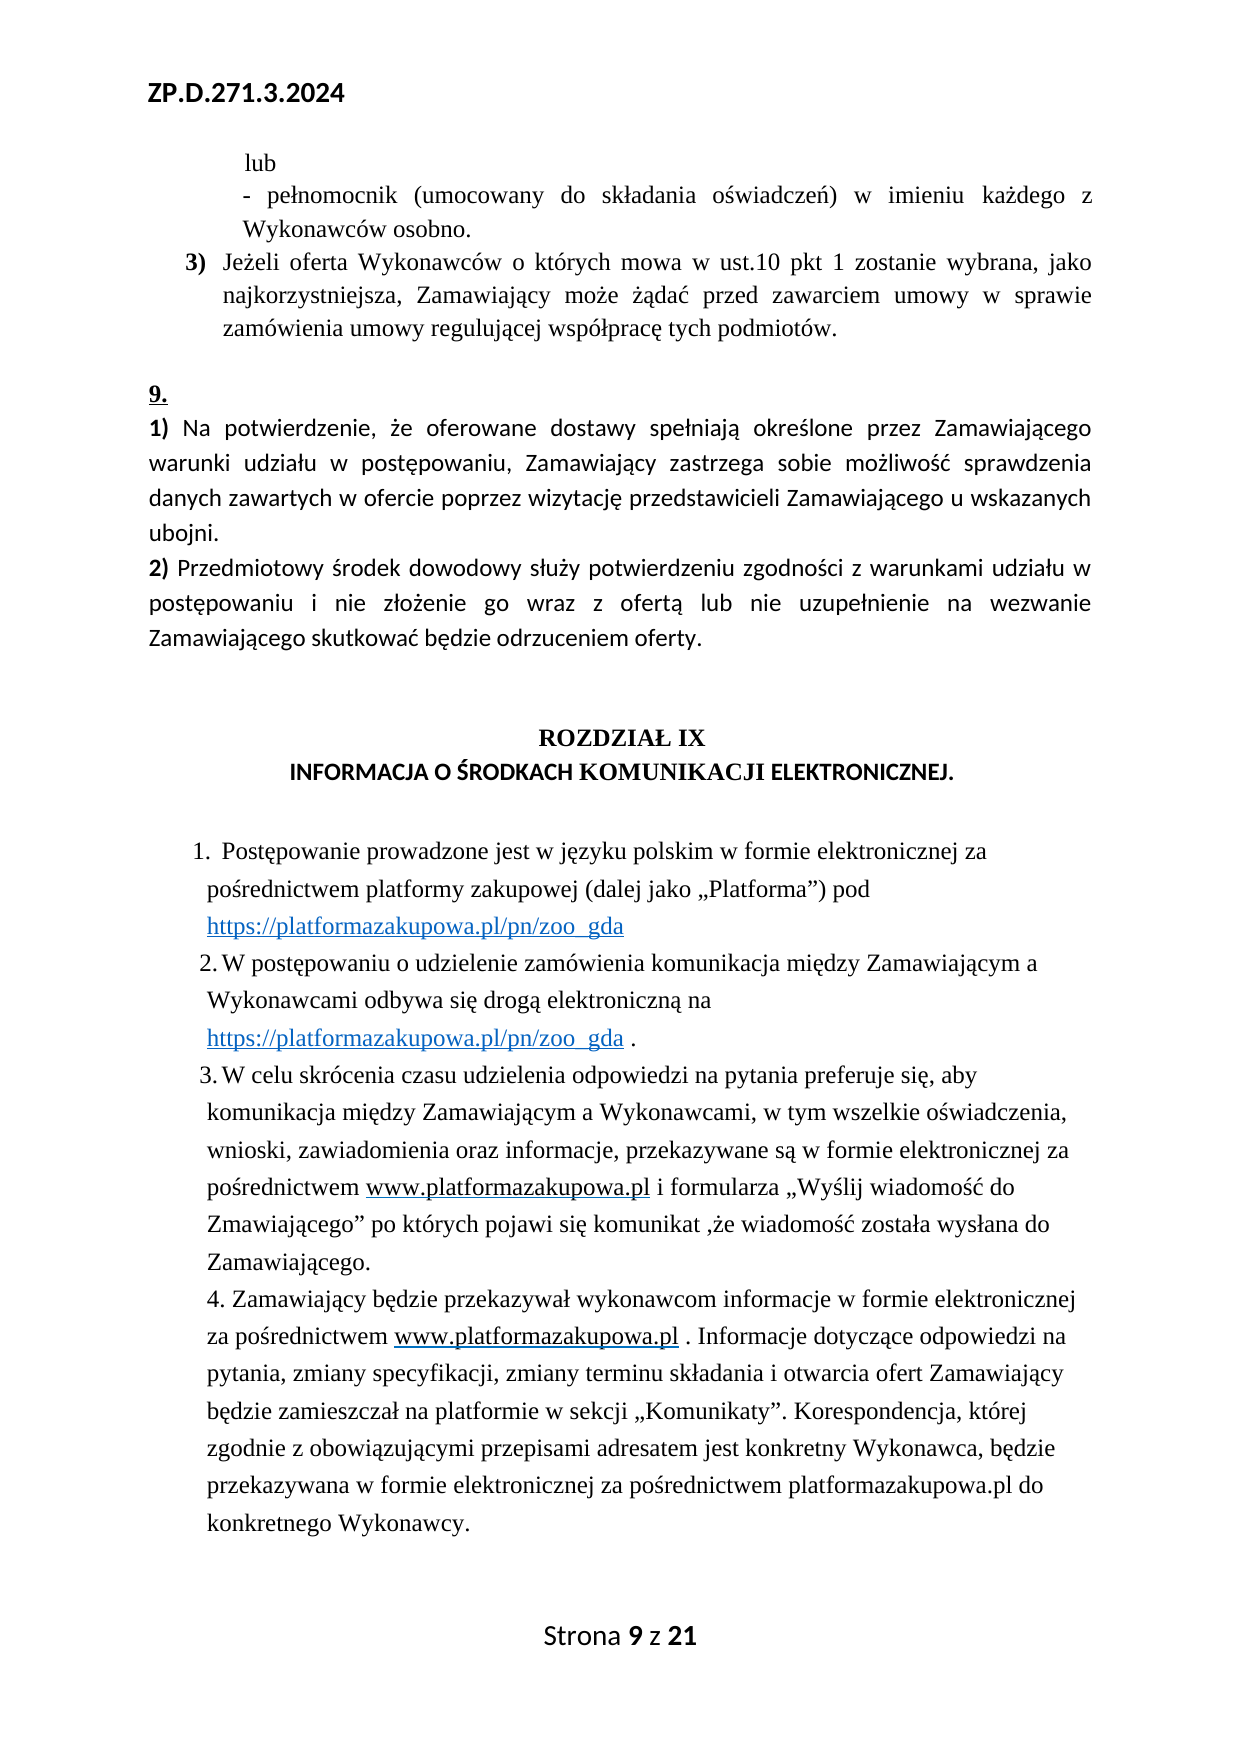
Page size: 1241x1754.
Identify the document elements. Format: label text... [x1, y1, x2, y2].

text 1) Na potwierdzenie, że oferowane dostawy spełniają określone przez Zamawiającego warunki udziału w postępowaniu, Zamawiający zastrzega sobie możliwość sprawdzenia danych zawartych w ofercie poprzez wizytację przedstawicieli Zamawiającego u wskazanych ubojni. [148, 412, 1093, 547]
list Postępowanie prowadzone jest w języku polskim w formie elektronicznej za pośrednictwem platformy zakupowej (dalej jako „Platforma”) pod https://platformazakupowa.pl/pn/zoo_gda [192, 836, 1093, 940]
text lub [244, 148, 1093, 176]
list W celu skrócenia czasu udzielenia odpowiedzi na pytania preferuje się, aby komunikacja między Zamawiającym a Wykonawcami, w tym wszelkie oświadczenia, wnioski, zawiadomienia oraz informacje, przekazywane są w formie elektronicznej za pośrednictwem www.platformazakupowa.pl i formularza „Wyślij wiadomość do Zmawiającego” po których pojawi się komunikat ,że wiadomość została wysłana do Zamawiającego. [199, 1060, 1093, 1275]
list W postępowaniu o udzielenie zamówienia komunikacja między Zamawiającym a Wykonawcami odbywa się drogą elektroniczną na https://platformazakupowa.pl/pn/zoo_gda . [199, 948, 1093, 1052]
text ROZDZIAŁ IX [148, 723, 1096, 752]
text - pełnomocnik (umocowany do składania oświadczeń) w imieniu każdego z Wykonawców osobno. [242, 181, 1093, 242]
text 2) Przedmiotowy środek dowodowy służy potwierdzeniu zgodności z warunkami udziału w postępowaniu i nie złożenie go wraz z ofertą lub nie uzupełnienie na wezwanie Zamawiającego skutkować będzie odrzuceniem oferty. [148, 552, 1093, 652]
text 9. [148, 379, 1093, 407]
list Jeżeli oferta Wykonawców o których mowa w ust.10 pkt 1 zostanie wybrana, jako najkorzystniejsza, Zamawiający może żądać przed zawarciem umowy w sprawie zamówienia umowy regulującej współpracę tych podmiotów. [185, 247, 1093, 341]
list 4. Zamawiający będzie przekazywał wykonawcom informacje w formie elektronicznej za pośrednictwem www.platformazakupowa.pl . Informacje dotyczące odpowiedzi na pytania, zmiany specyfikacji, zmiany terminu składania i otwarcia ofert Zamawiający będzie zamieszczał na platformie w sekcji „Komunikaty”. Korespondencja, której zgodnie z obowiązującymi przepisami adresatem jest konkretny Wykonawca, będzie przekazywana w formie elektronicznej za pośrednictwem platformazakupowa.pl do konkretnego Wykonawcy. [207, 1284, 1093, 1536]
text INFORMACJA O ŚRODKACH KOMUNIKACJI ELEKTRONICZNEJ. [148, 756, 1096, 786]
